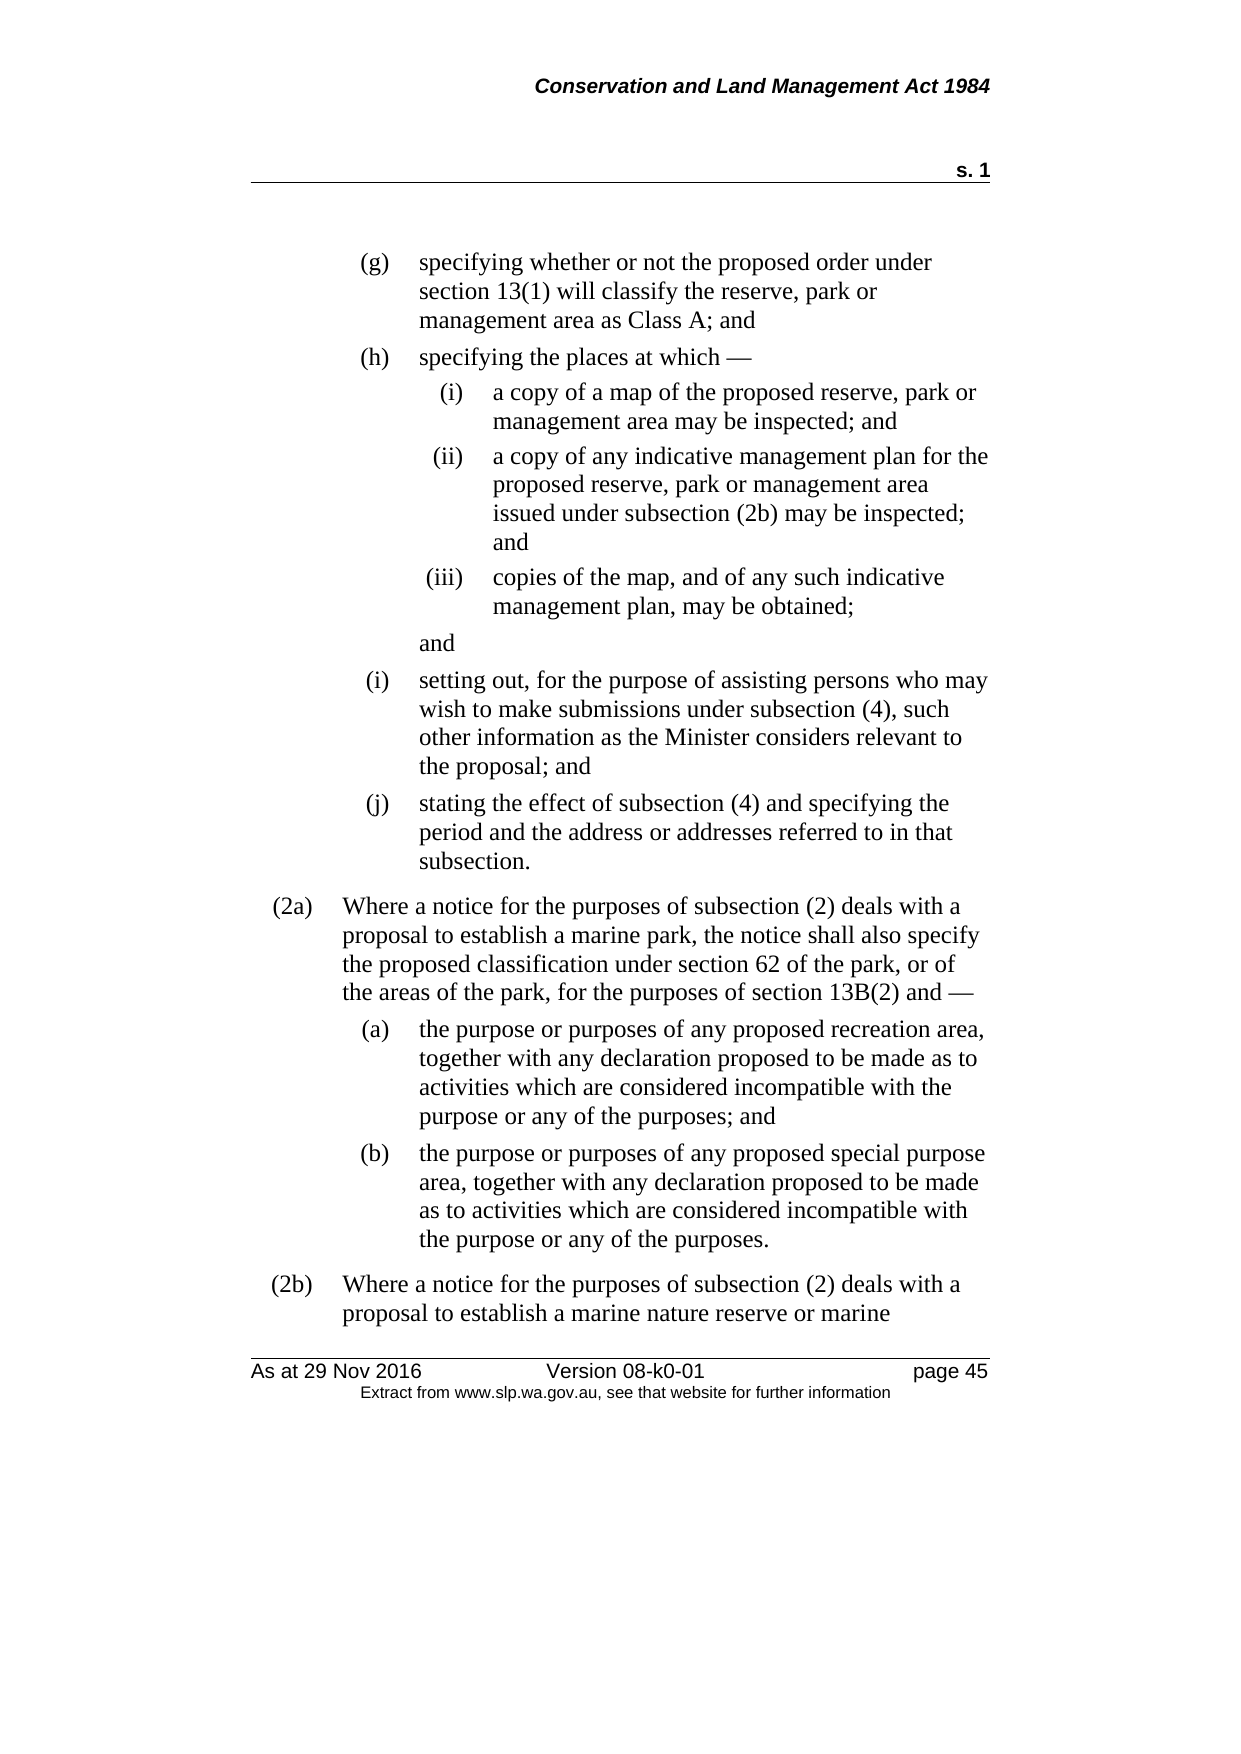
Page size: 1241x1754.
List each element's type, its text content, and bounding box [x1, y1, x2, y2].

text (g) specifying whether or not the proposed order under section 13(1) will classify the reserve, park or management area as Class A; and [251, 247, 990, 334]
text (j) stating the effect of subsection (4) and specifying the period and the address or addresses referred to in that subsection. [251, 788, 990, 874]
text (b) the purpose or purposes of any proposed special purpose area, together with any declaration proposed to be made as to activities which are considered incompatible with the purpose or any of the purposes. [251, 1138, 990, 1253]
text (a) the purpose or purposes of any proposed recreation area, together with any declaration proposed to be made as to activities which are considered incompatible with the purpose or any of the purposes; and [251, 1014, 990, 1129]
text (2a) Where a notice for the purposes of subsection (2) deals with a proposal to establish a marine park, the notice shall also specify the proposed classification under section 62 of the park, or of the areas of the park, for the purposes of section 13B(2) and — [251, 891, 990, 1006]
text (iii) copies of the map, and of any such indicative management plan, may be obtained; [251, 562, 990, 619]
text (ii) a copy of any indicative management plan for the proposed reserve, park or management area issued under subsection (2b) may be inspected; and [251, 441, 990, 556]
text (h) specifying the places at which — [251, 342, 990, 371]
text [251, 1269, 990, 1327]
text (i) a copy of a map of the proposed reserve, park or management area may be inspected; and [251, 377, 990, 434]
text (i) setting out, for the purpose of assisting persons who may wish to make submissions under subsection (4), such other information as the Minister considers relevant to the proposal; and [251, 665, 990, 780]
text and [251, 628, 990, 657]
